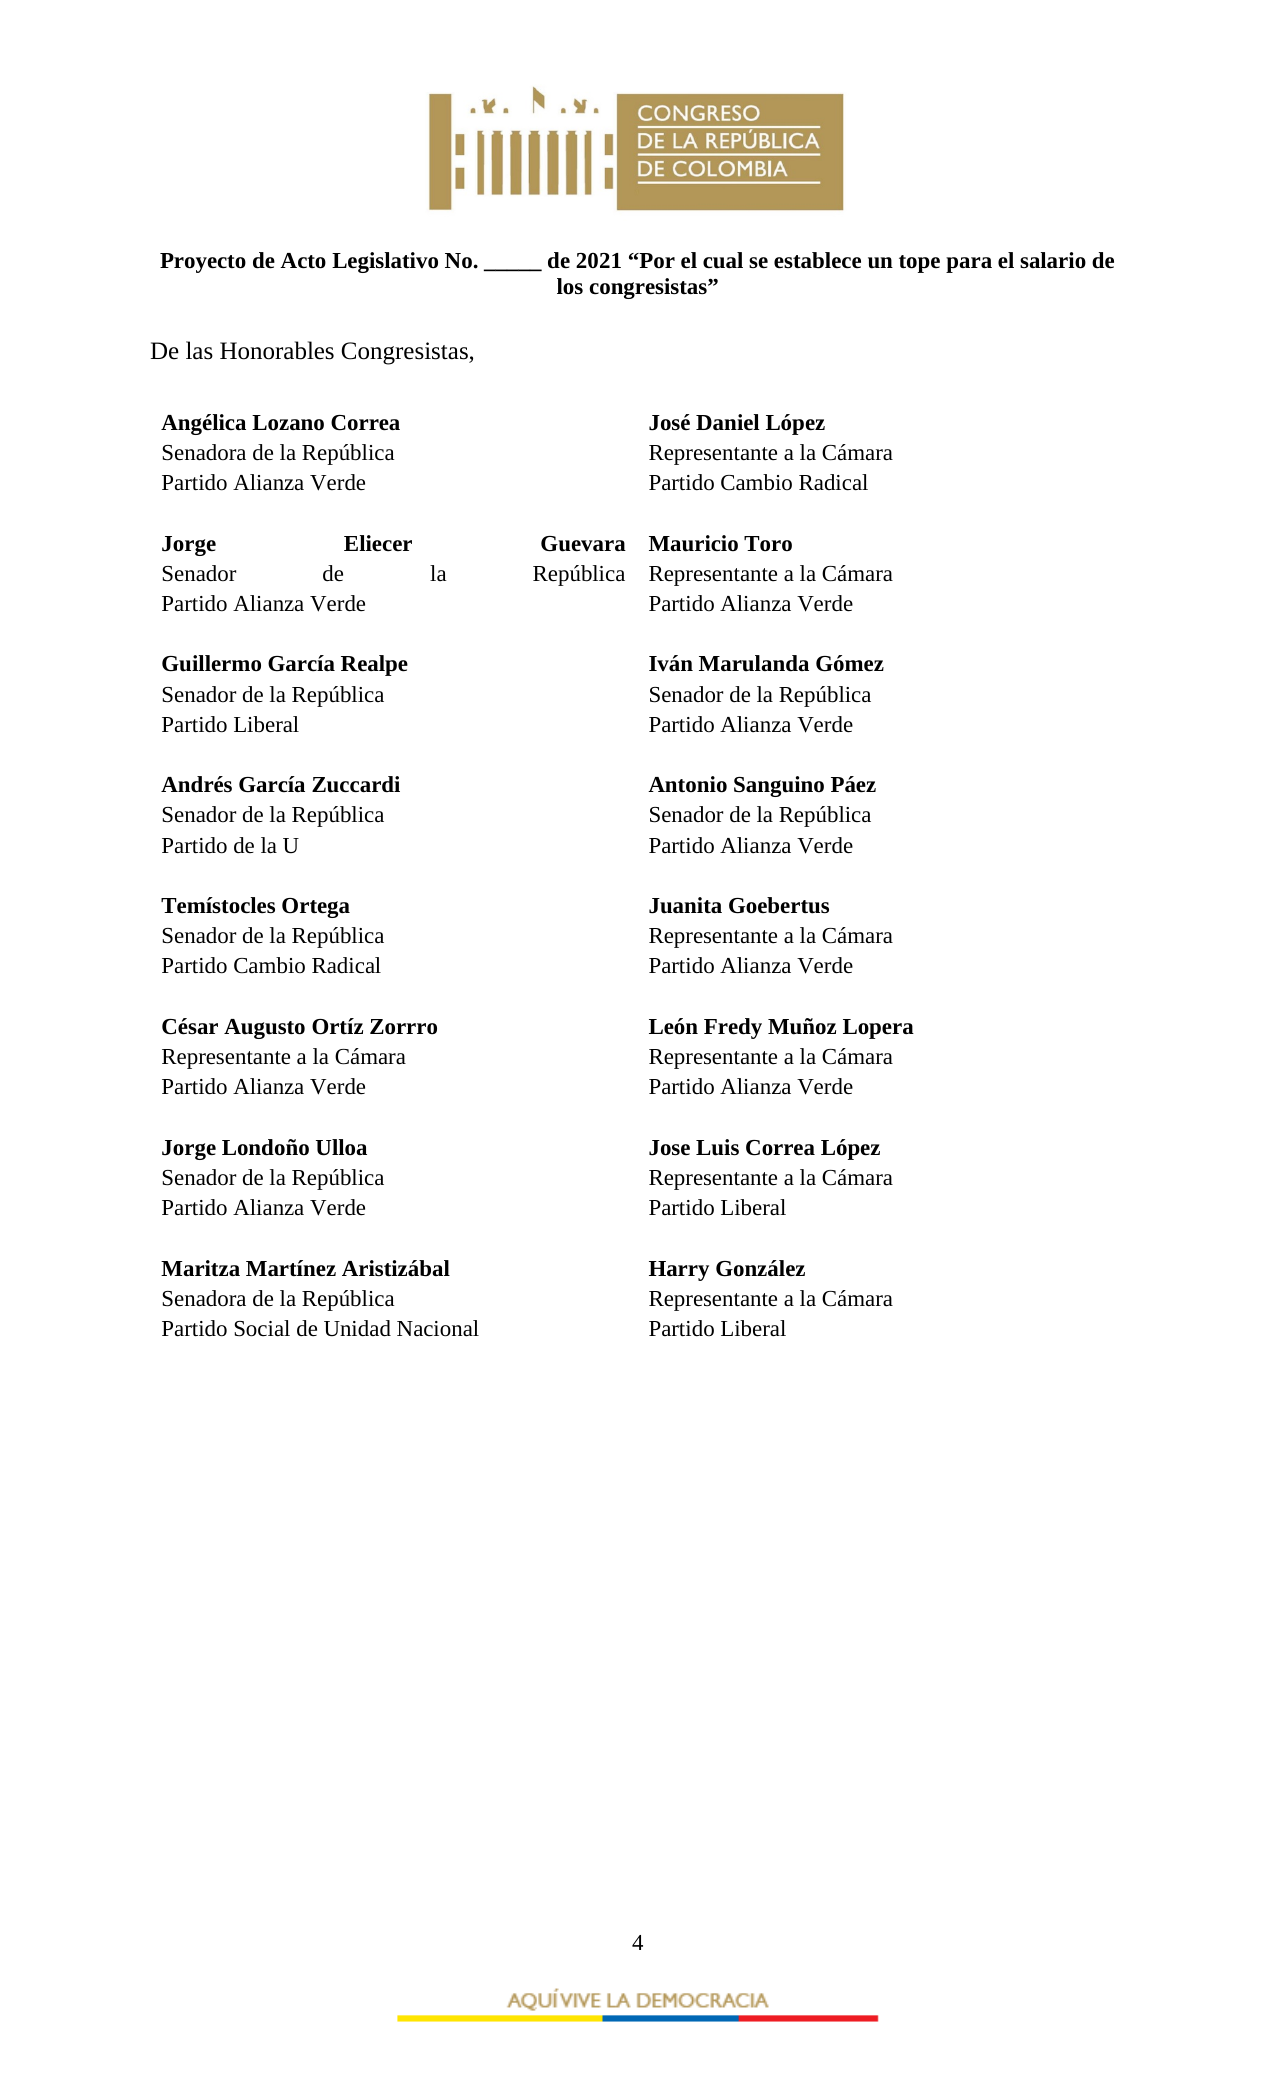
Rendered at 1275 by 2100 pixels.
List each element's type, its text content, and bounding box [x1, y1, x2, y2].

picture [382, 1981, 893, 2025]
text De las Honorables Congresistas, [150, 337, 1125, 365]
table_cell Mauricio Toro Representante a la Cámara Partido Alianza Verde [637, 530, 1124, 650]
table_cell Jorge Eliecer Guevara Senador de la República Partido Alianza Verde [150, 530, 637, 650]
table_cell Antonio Sanguino Páez Senador de la República Partido Alianza Verde [637, 771, 1124, 892]
table_cell Iván Marulanda Gómez Senador de la República Partido Alianza Verde [637, 650, 1124, 771]
picture [424, 84, 850, 221]
table_cell César Augusto Ortíz Zorrro Representante a la Cámara Partido Alianza Verde [150, 1013, 637, 1134]
table_cell Juanita Goebertus Representante a la Cámara Partido Alianza Verde [637, 892, 1124, 1013]
table_cell Maritza Martínez Aristizábal Senadora de la República Partido Social de Unidad Nacional [150, 1255, 637, 1345]
table_header Angélica Lozano Correa Senadora de la República Partido Alianza Verde [150, 409, 637, 529]
table_cell Jose Luis Correa López Representante a la Cámara Partido Liberal [637, 1134, 1124, 1254]
table_cell Guillermo García Realpe Senador de la República Partido Liberal [150, 650, 637, 771]
table_cell León Fredy Muñoz Lopera Representante a la Cámara Partido Alianza Verde [637, 1013, 1124, 1134]
table_cell Andrés García Zuccardi Senador de la República Partido de la U [150, 771, 637, 892]
table_cell Jorge Londoño Ulloa Senador de la República Partido Alianza Verde [150, 1134, 637, 1254]
table_header José Daniel López Representante a la Cámara Partido Cambio Radical [637, 409, 1124, 529]
table_cell Temístocles Ortega Senador de la República Partido Cambio Radical [150, 892, 637, 1013]
table_cell Harry González Representante a la Cámara Partido Liberal [637, 1255, 1124, 1345]
